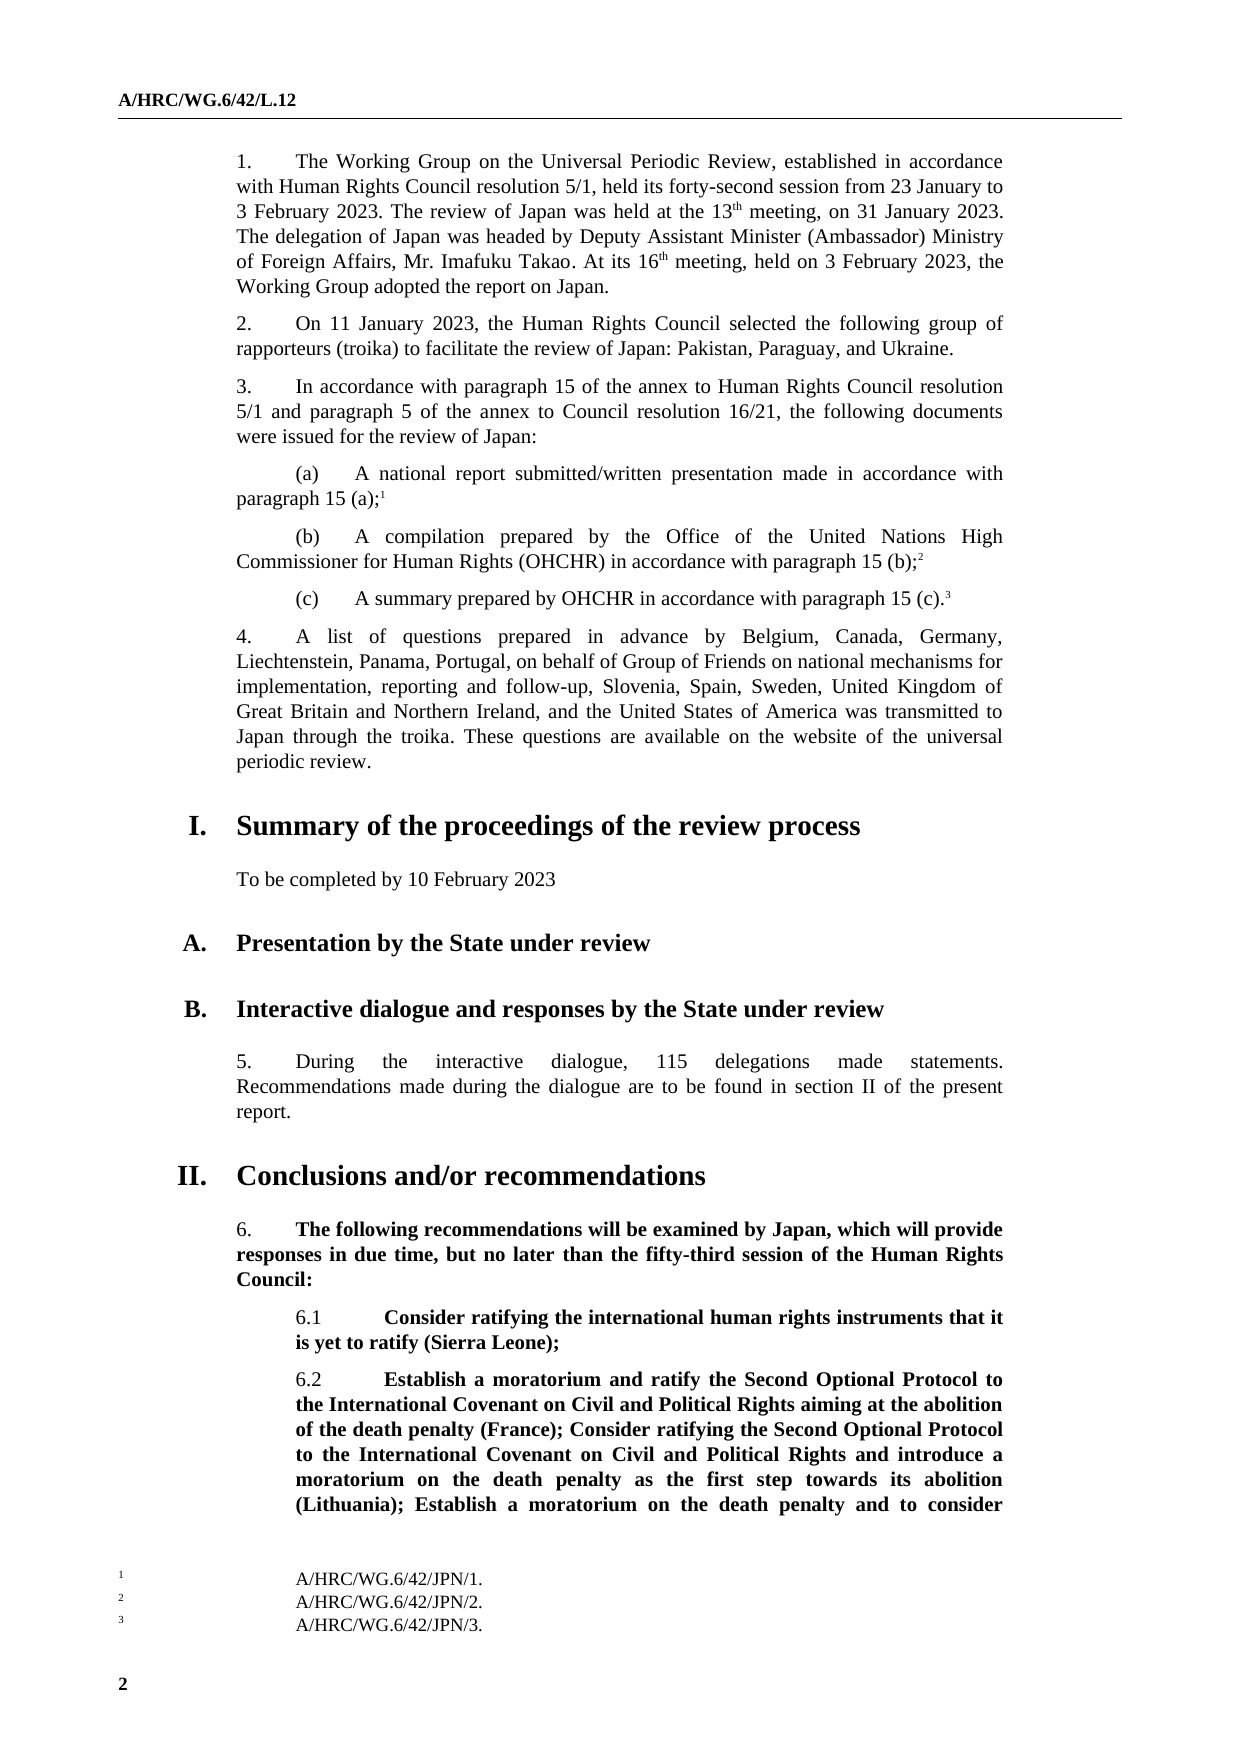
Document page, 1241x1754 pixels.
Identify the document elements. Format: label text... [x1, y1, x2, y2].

text II. Conclusions and/or recommendations [118, 1160, 1004, 1191]
text 4. A list of questions prepared in advance by Belgium, Canada, Germany, Liechtenstein, Panama, Portugal, on behalf of Group of Friends on national mechanisms for implementation, reporting and follow-up, Slovenia, Spain, Sweden, United Kingdom of Great Britain and Northern Ireland, and the United States of America was transmitted to Japan through the troika. These questions are available on the website of the universal periodic review. [236, 623, 1004, 773]
text (c) A summary prepared by OHCHR in accordance with paragraph 15 (c). [236, 585, 1004, 610]
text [295, 1366, 1004, 1516]
text 3. In accordance with paragraph 15 of the annex to Human Rights Council resolution 5/1 and paragraph 5 of the annex to Council resolution 16/21, the following documents were issued for the review of Japan: [236, 373, 1004, 448]
text B. Interactive dialogue and responses by the State under review [118, 994, 1004, 1023]
text (b) A compilation prepared by the Office of the United Nations High Commissioner for Human Rights (OHCHR) in accordance with paragraph 15 (b); [236, 523, 1004, 573]
text 6. The following recommendations will be examined by Japan, which will provide responses in due time, but no later than the fifty-third session of the Human Rights Council: [236, 1216, 1004, 1291]
text To be completed by 10 February 2023 [236, 866, 1004, 891]
text A. Presentation by the State under review [118, 929, 1004, 957]
text 2. On 11 January 2023, the Human Rights Council selected the following group of rapporteurs (troika) to facilitate the review of Japan: Pakistan, Paraguay, and Ukraine. [236, 310, 1004, 360]
text I. Summary of the proceedings of the review process [118, 810, 1004, 841]
text 6.1 Consider ratifying the international human rights instruments that it is yet to ratify (Sierra Leone); [295, 1304, 1004, 1354]
text 1. The Working Group on the Universal Periodic Review, established in accordance with Human Rights Council resolution 5/1, held its forty-second session from 23 January to 3 February 2023. The review of Japan was held at the 13th meeting, on 31 January 2023. The delegation of Japan was headed by Deputy Assistant Minister (Ambassador) Ministry of Foreign Affairs, Mr. Imafuku Takao. At its 16th meeting, held on 3 February 2023, the Working Group adopted the report on Japan. [236, 148, 1004, 298]
text 5. During the interactive dialogue, 115 delegations made statements. Recommendations made during the dialogue are to be found in section II of the present report. [236, 1048, 1004, 1123]
text (a) A national report submitted/written presentation made in accordance with paragraph 15 (a); [236, 460, 1004, 510]
